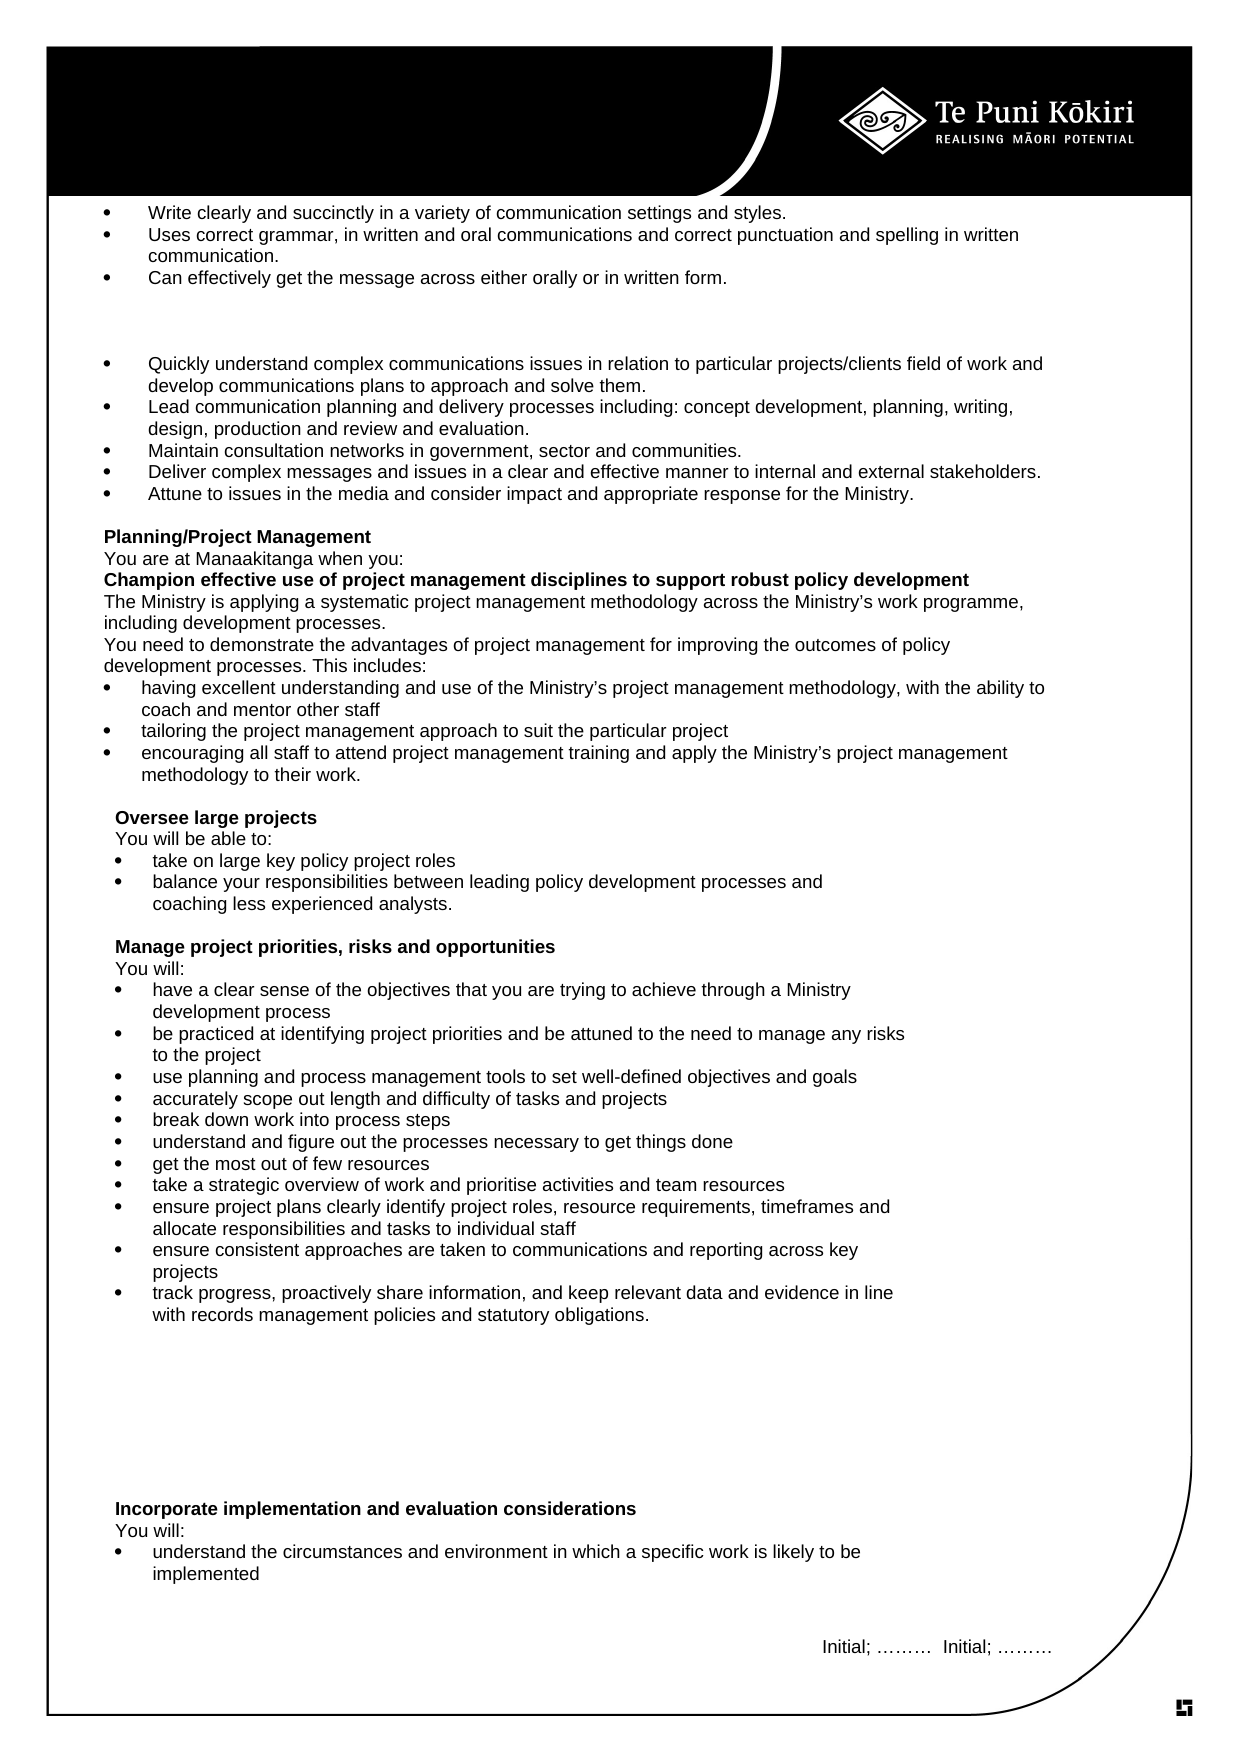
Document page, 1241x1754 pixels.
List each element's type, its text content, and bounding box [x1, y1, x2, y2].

text You need to demonstrate the advantages of project management for improving the outcomes of policy development processes. This includes: [103, 634, 1053, 677]
list encouraging all staff to attend project management training and apply the Ministry’s project management methodology to their work. [103, 742, 1053, 785]
list Maintain consultation networks in government, sector and communities. [103, 439, 1053, 461]
list tailoring the project management approach to suit the particular project [103, 720, 1053, 742]
text Communications [103, 176, 1053, 197]
picture [46, 46, 1193, 1716]
list Can effectively get the message across either orally or in written form. [103, 267, 1053, 288]
list Write clearly and succinctly in a variety of communication settings and styles. [103, 202, 1053, 223]
list Quickly understand complex communications issues in relation to particular projects/clients field of work and develop communications plans to approach and solve them. [103, 353, 1053, 396]
text Planning/Project Management [103, 526, 1053, 547]
list having excellent understanding and use of the Ministry’s project management methodology, with the ability to coach and mentor other staff [103, 677, 1053, 720]
text You are at Manaakitanga when you: Champion effective use of project management disciplines to support robust policy development The Ministry is applying a systematic project management methodology across the Ministry’s work programme, including development processes. [103, 547, 1053, 634]
table_header Oversee large projects You will be able to: take on large key policy project roles balance your responsibilities between leading policy development processes and coaching less experienced analysts. [104, 785, 927, 936]
list Uses correct grammar, in written and oral communications and correct punctuation and spelling in written communication. [103, 223, 1053, 267]
list Deliver complex messages and issues in a clear and effective manner to internal and external stakeholders. [103, 461, 1053, 483]
list Attune to issues in the media and consider impact and appropriate response for the Ministry. [103, 483, 1053, 504]
list Lead communication planning and delivery processes including: concept development, planning, writing, design, production and review and evaluation. [103, 396, 1053, 439]
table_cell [104, 1325, 927, 1584]
table_cell Manage project priorities, risks and opportunities You will: have a clear sense of the objectives that you are trying to achieve through a Ministry development process be practiced at identifying project priorities and be attuned to the need to manage any risks to the project use planning and process management tools to set well-defined objectives and goals accurately scope out length and difficulty of tasks and projects break down work into process steps understand and figure out the processes necessary to get things done get the most out of few resources take a strategic overview of work and prioritise activities and team resources ensure project plans clearly identify project roles, resource requirements, timeframes and allocate responsibilities and tasks to individual staff ensure consistent approaches are taken to communications and reporting across key projects track progress, proactively share information, and keep relevant data and evidence in line with records management policies and statutory obligations. [104, 936, 927, 1325]
